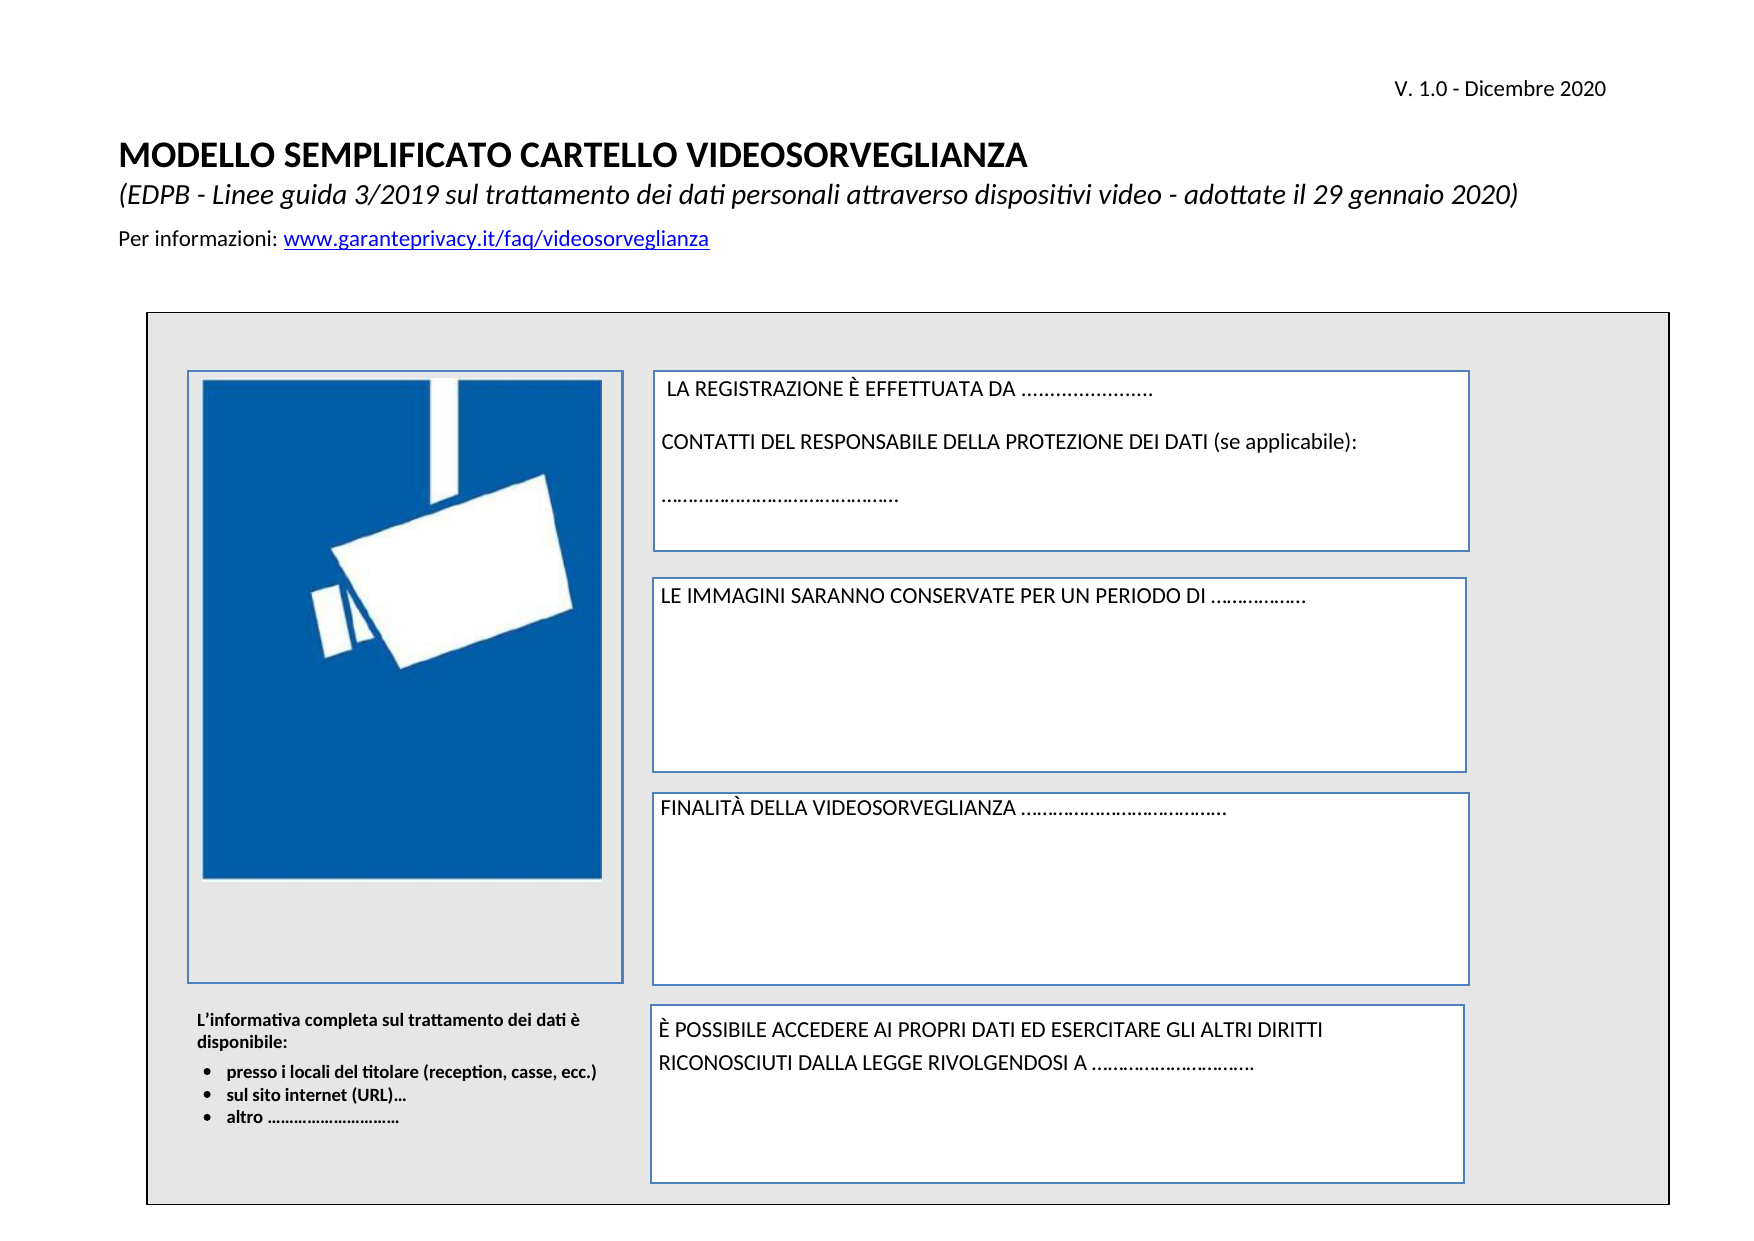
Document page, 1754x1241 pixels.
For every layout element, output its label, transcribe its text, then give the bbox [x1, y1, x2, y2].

picture [202, 378, 602, 882]
text Per informazioni: www.garanteprivacy.it/faq/videosorveglianza [118, 224, 1606, 253]
list MODELLO SEMPLIFICATO CARTELLO VIDEOSORVEGLIANZA (EDPB - Linee guida 3/2019 sul trattamento dei dati personali attraverso dispositivi video - adottate il 29 gennaio 2020) [118, 131, 1606, 212]
